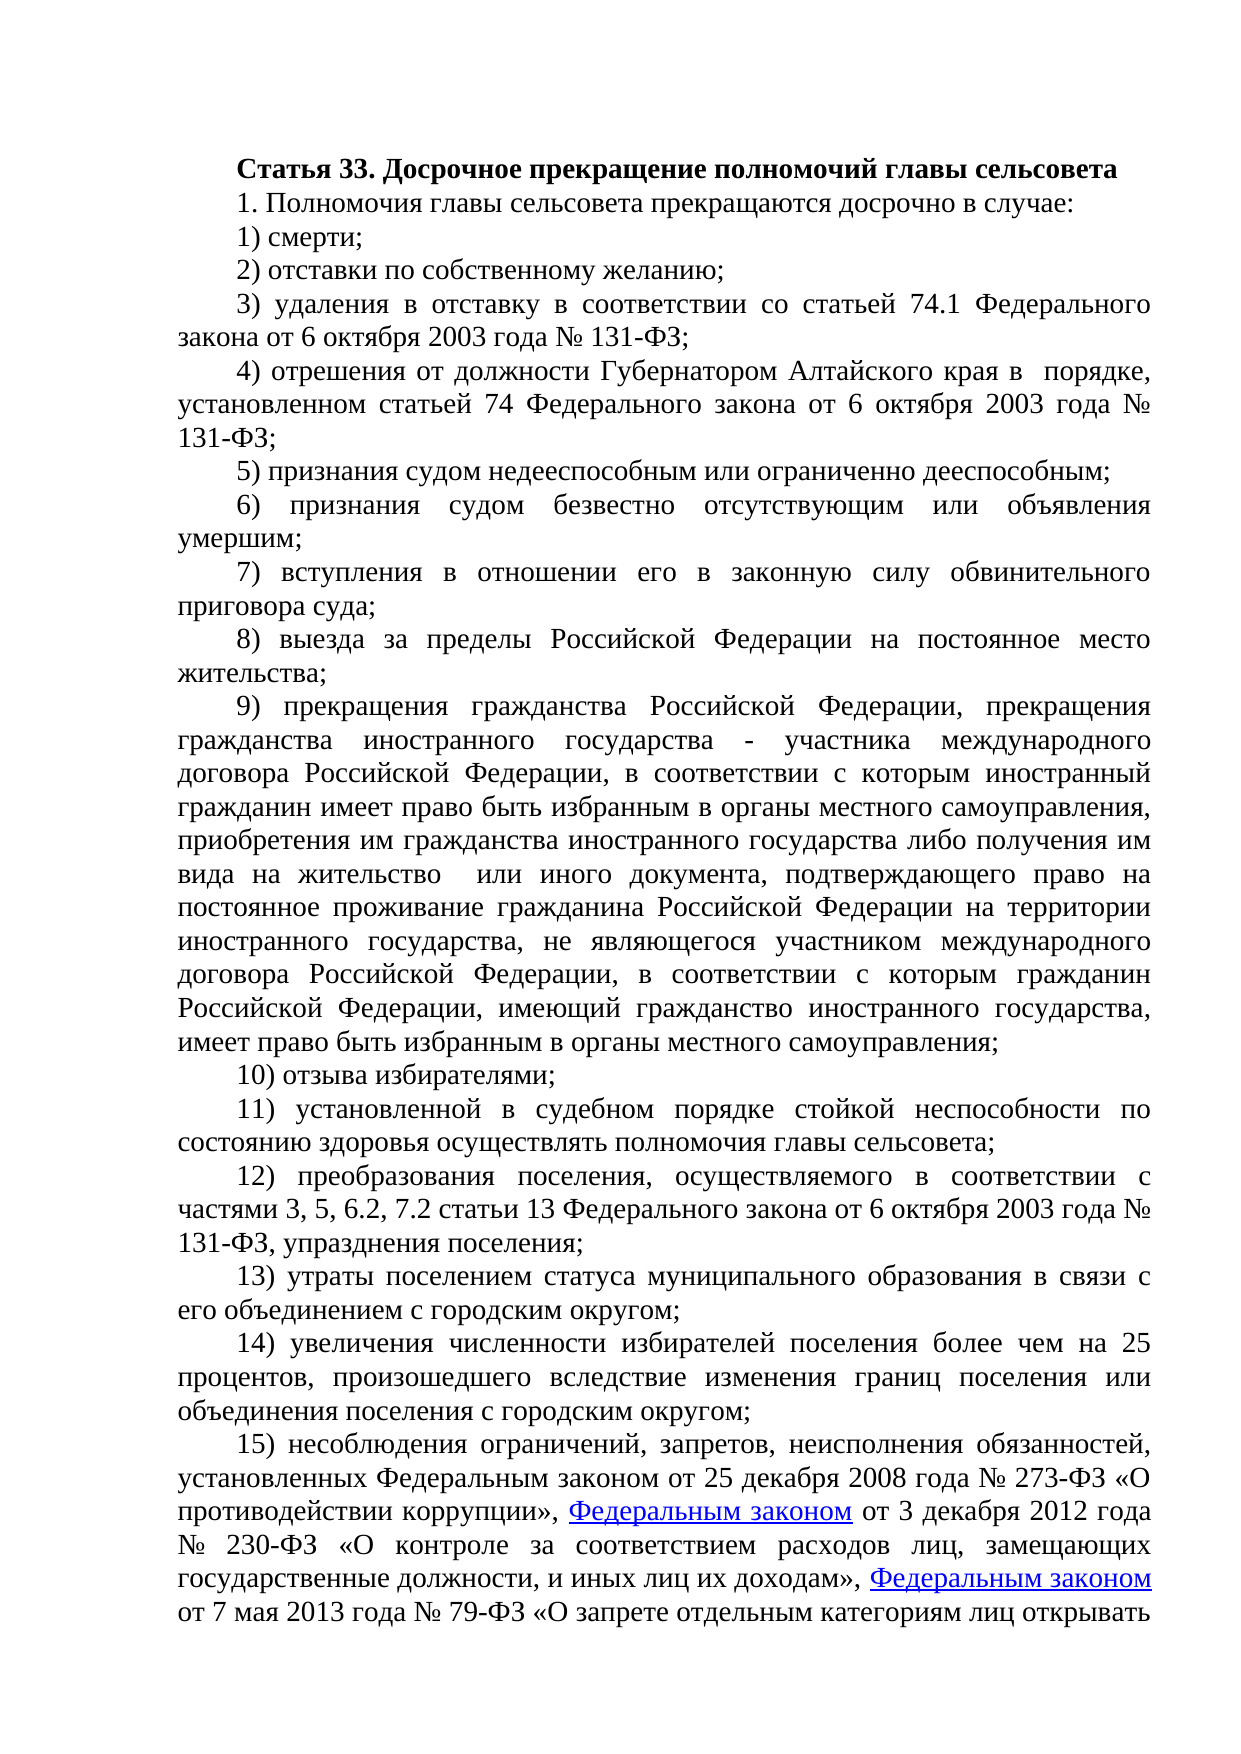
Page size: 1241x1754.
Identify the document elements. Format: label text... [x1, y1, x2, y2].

text 10) отзыва избирателями; [177, 1057, 1152, 1091]
text 4) отрешения от должности Губернатором Алтайского края в порядке, установленном статьей 74 Федерального закона от 6 октября 2003 года № 131-ФЗ; [177, 353, 1152, 453]
text 6) признания судом безвестно отсутствующим или объявления умершим; [177, 487, 1152, 554]
text 2) отставки по собственному желанию; [177, 252, 1152, 286]
text 1) смерти; [177, 219, 1152, 252]
text 9) прекращения гражданства Российской Федерации, прекращения гражданства иностранного государства - участника международного договора Российской Федерации, в соответствии с которым иностранный гражданин имеет право быть избранным в органы местного самоуправления, приобретения им гражданства иностранного государства либо получения им вида на жительство или иного документа, подтверждающего право на постоянное проживание гражданина Российской Федерации на территории иностранного государства, не являющегося участником международного договора Российской Федерации, в соответствии с которым гражданин Российской Федерации, имеющий гражданство иностранного государства, имеет право быть избранным в органы местного самоуправления; [177, 688, 1152, 1057]
text 8) выезда за пределы Российской Федерации на постоянное место жительства; [177, 621, 1152, 688]
text 1. Полномочия главы сельсовета прекращаются досрочно в случае: [177, 185, 1152, 219]
text 12) преобразования поселения, осуществляемого в соответствии с частями 3, 5, 6.2, 7.2 статьи 13 Федерального закона от 6 октября 2003 года № 131-ФЗ, упразднения поселения; [177, 1158, 1152, 1258]
text 11) установленной в судебном порядке стойкой неспособности по состоянию здоровья осуществлять полномочия главы сельсовета; [177, 1091, 1152, 1158]
text 13) утраты поселением статуса муниципального образования в связи с его объединением с городским округом; [177, 1258, 1152, 1326]
text 3) удаления в отставку в соответствии со статьей 74.1 Федерального закона от 6 октября 2003 года № 131-ФЗ; [177, 286, 1152, 353]
title Статья 33. Досрочное прекращение полномочий главы сельсовета [177, 152, 1152, 185]
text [177, 1426, 1152, 1627]
text 14) увеличения численности избирателей поселения более чем на 25 процентов, произошедшего вследствие изменения границ поселения или объединения поселения с городским округом; [177, 1326, 1152, 1426]
text 7) вступления в отношении его в законную силу обвинительного приговора суда; [177, 554, 1152, 621]
text 5) признания судом недееспособным или ограниченно дееспособным; [177, 453, 1152, 487]
